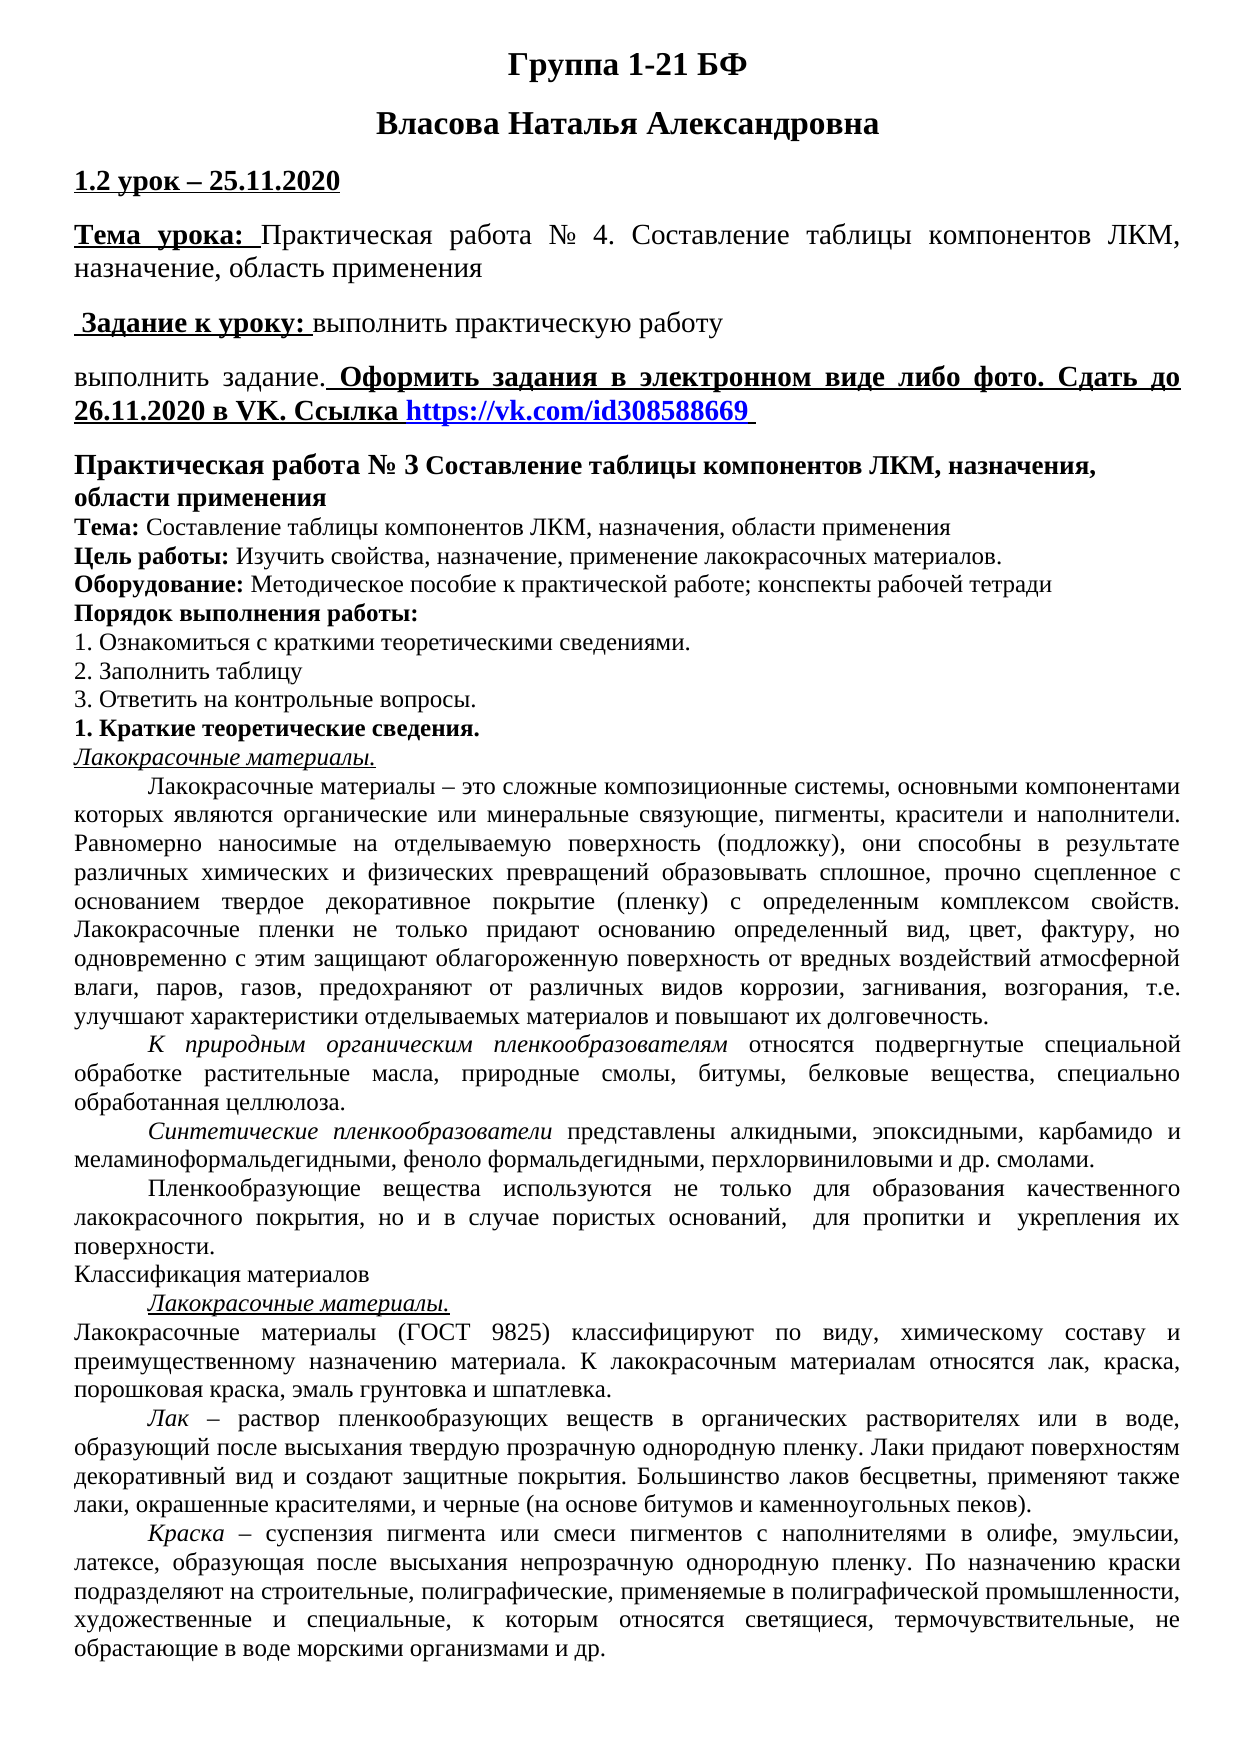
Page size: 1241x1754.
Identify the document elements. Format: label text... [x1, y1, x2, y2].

text 1. Краткие теоретические сведения. [74, 713, 1181, 742]
text Краска – суспензия пигмента или смеси пигментов с наполнителями в олифе, эмульсии, латексе, образующая после высыхания непрозрачную однородную пленку. По назначению краски подразделяют на строительные, полиграфические, применяемые в полиграфической промышленности, художественные и специальные, к которым относятся светящиеся, термочувствительные, не обрастающие в воде морскими организмами и др. [74, 1518, 1181, 1662]
text Группа 1-21 БФ [74, 44, 1181, 83]
text 1.2 урок – 25.11.2020 [74, 163, 1181, 196]
text Лакокрасочные материалы (ГОСТ 9825) классифицируют по виду, химическому составу и преимущественному назначению материала. К лакокрасочным материалам относятся лак, краска, порошковая краска, эмаль грунтовка и шпатлевка. [74, 1317, 1181, 1403]
text Лак – раствор пленкообразующих веществ в органических растворителях или в воде, образующий после высыхания твердую прозрачную однородную пленку. Лаки придают поверхностям декоративный вид и создают защитные покрытия. Большинство лаков бесцветны, применяют также лаки, окрашенные красителями, и черные (на основе битумов и каменноугольных пеков). [74, 1403, 1181, 1518]
text Тема: Составление таблицы компонентов ЛКМ, назначения, области применения [74, 512, 1181, 541]
text Синтетические пленкообразователи представлены алкидными, эпоксидными, карбамидо и меламиноформальдегидными, феноло формальдегидными, перхлорвиниловыми и др. смолами. [74, 1116, 1181, 1173]
text Власова Наталья Александровна [74, 103, 1181, 142]
text Тема урока: Практическая работа № 4. Составление таблицы компонентов ЛКМ, назначение, область применения [74, 217, 1181, 284]
text Задание к уроку: выполнить практическую работу [74, 305, 1181, 338]
text Лакокрасочные материалы. [74, 1288, 1181, 1317]
text Цель работы: Изучить свойства, назначение, применение лакокрасочных материалов. [74, 541, 1181, 569]
text 3. Ответить на контрольные вопросы. [74, 684, 1181, 713]
text 2. Заполнить таблицу [74, 656, 1181, 684]
text Оборудование: Методическое пособие к практической работе; конспекты рабочей тетради [74, 569, 1181, 598]
text Классификация материалов [74, 1259, 1181, 1288]
text Пленкообразующие вещества используются не только для образования качественного лакокрасочного покрытия, но и в случае пористых оснований, для пропитки и укрепления их поверхности. [74, 1173, 1181, 1259]
text выполнить задание. Оформить задания в электронном виде либо фото. Сдать до 26.11.2020 в VK. Ссылка https://vk.com/id308588669 [74, 359, 1181, 426]
subtitle Практическая работа № 3 Составление таблицы компонентов ЛКМ, назначения, области применения [74, 447, 1181, 512]
text Порядок выполнения работы: [74, 598, 1181, 627]
text К природным органическим пленкообразователям относятся подвергнутые специальной обработке растительные масла, природные смолы, битумы, белковые вещества, специально обработанная целлюлоза. [74, 1029, 1181, 1116]
text Лакокрасочные материалы – это сложные композиционные системы, основными компонентами которых являются органические или минеральные связующие, пигменты, красители и наполнители. Равномерно наносимые на отделываемую поверхность (подложку), они способны в результате различных химических и физических превращений образовывать сплошное, прочно сцепленное с основанием твердое декоративное покрытие (пленку) с определенным комплексом свойств. Лакокрасочные пленки не только придают основанию определенный вид, цвет, фактуру, но одновременно с этим защищают облагороженную поверхность от вредных воздействий атмосферной влаги, паров, газов, предохраняют от различных видов коррозии, загнивания, возгорания, т.е. улучшают характеристики отделываемых материалов и повышают их долговечность. [74, 771, 1181, 1029]
text 1. Ознакомиться с краткими теоретическими сведениями. [74, 627, 1181, 656]
text Лакокрасочные материалы. [74, 742, 1181, 771]
